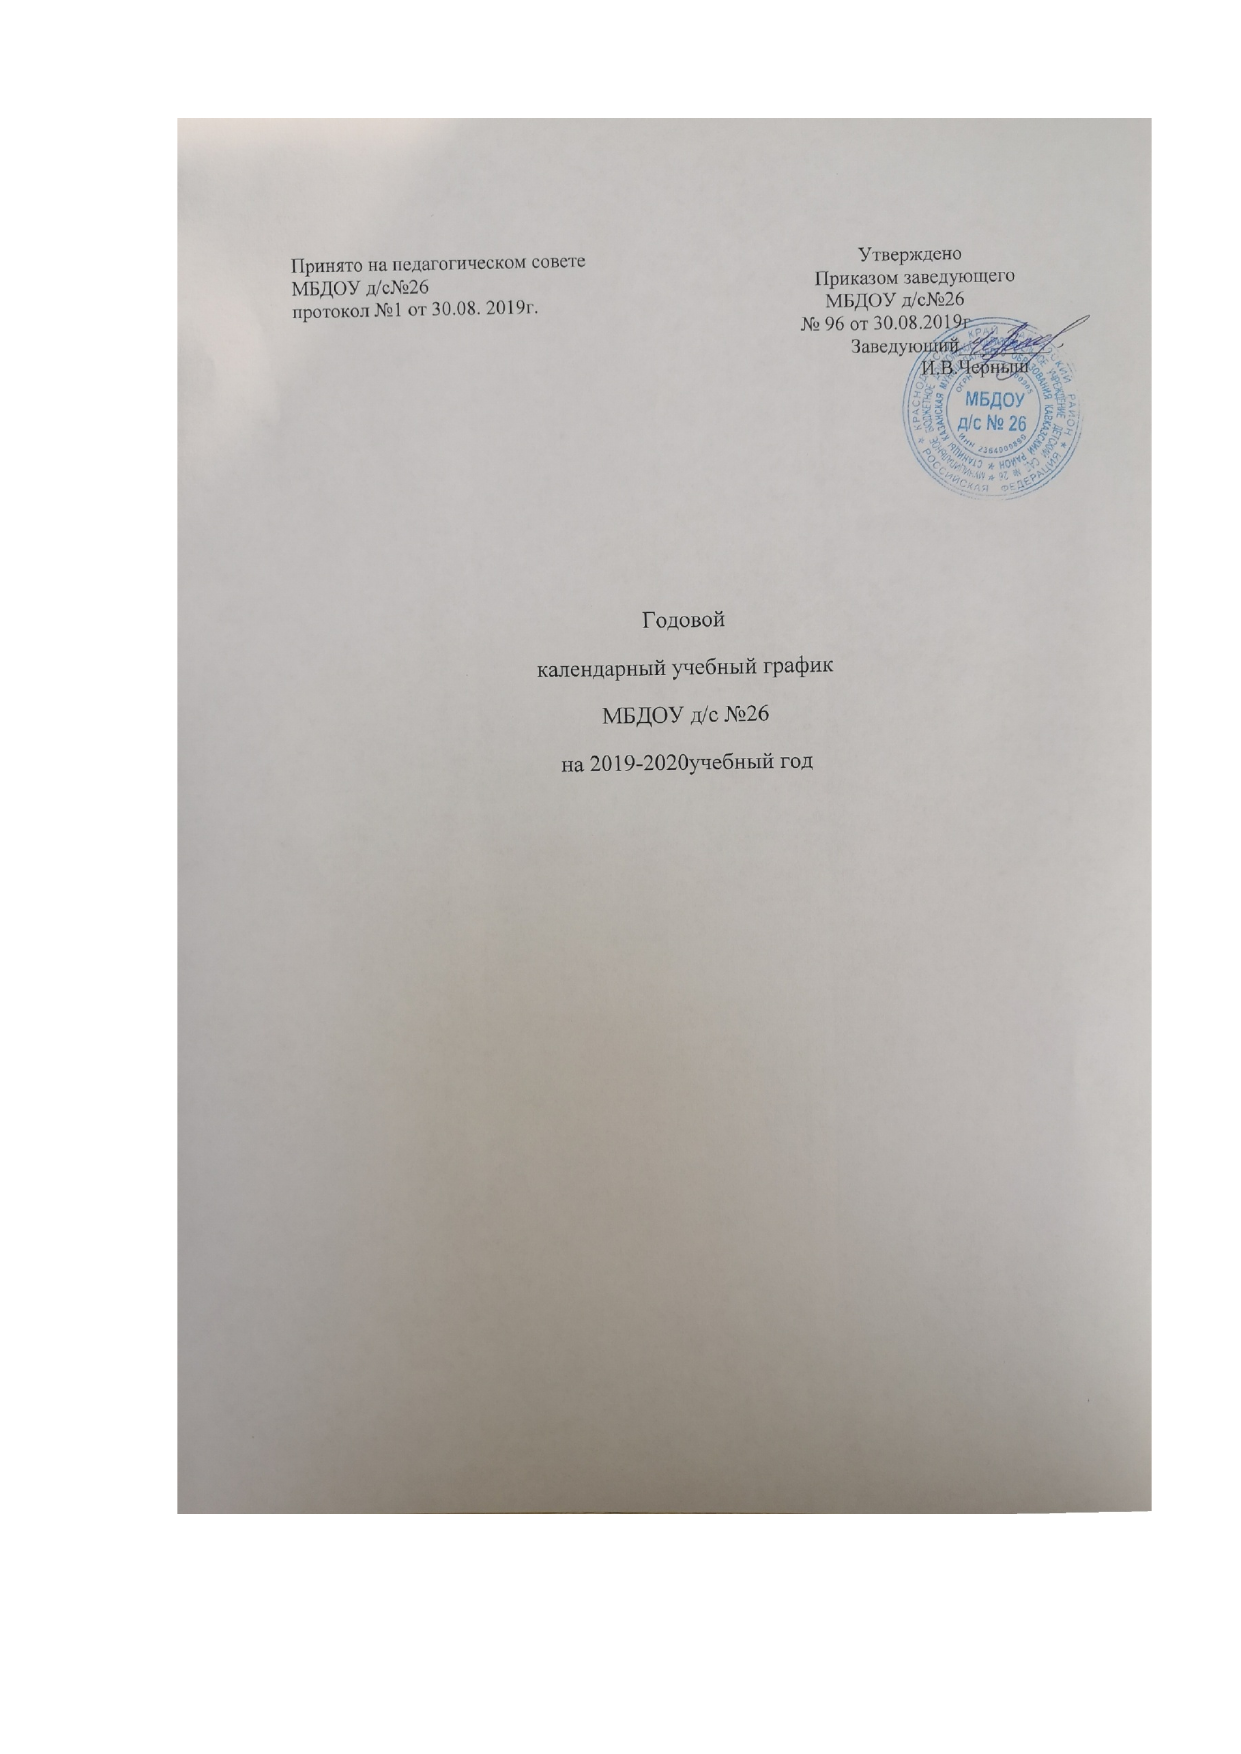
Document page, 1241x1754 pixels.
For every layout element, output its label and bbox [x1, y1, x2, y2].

picture [177, 118, 1152, 1514]
